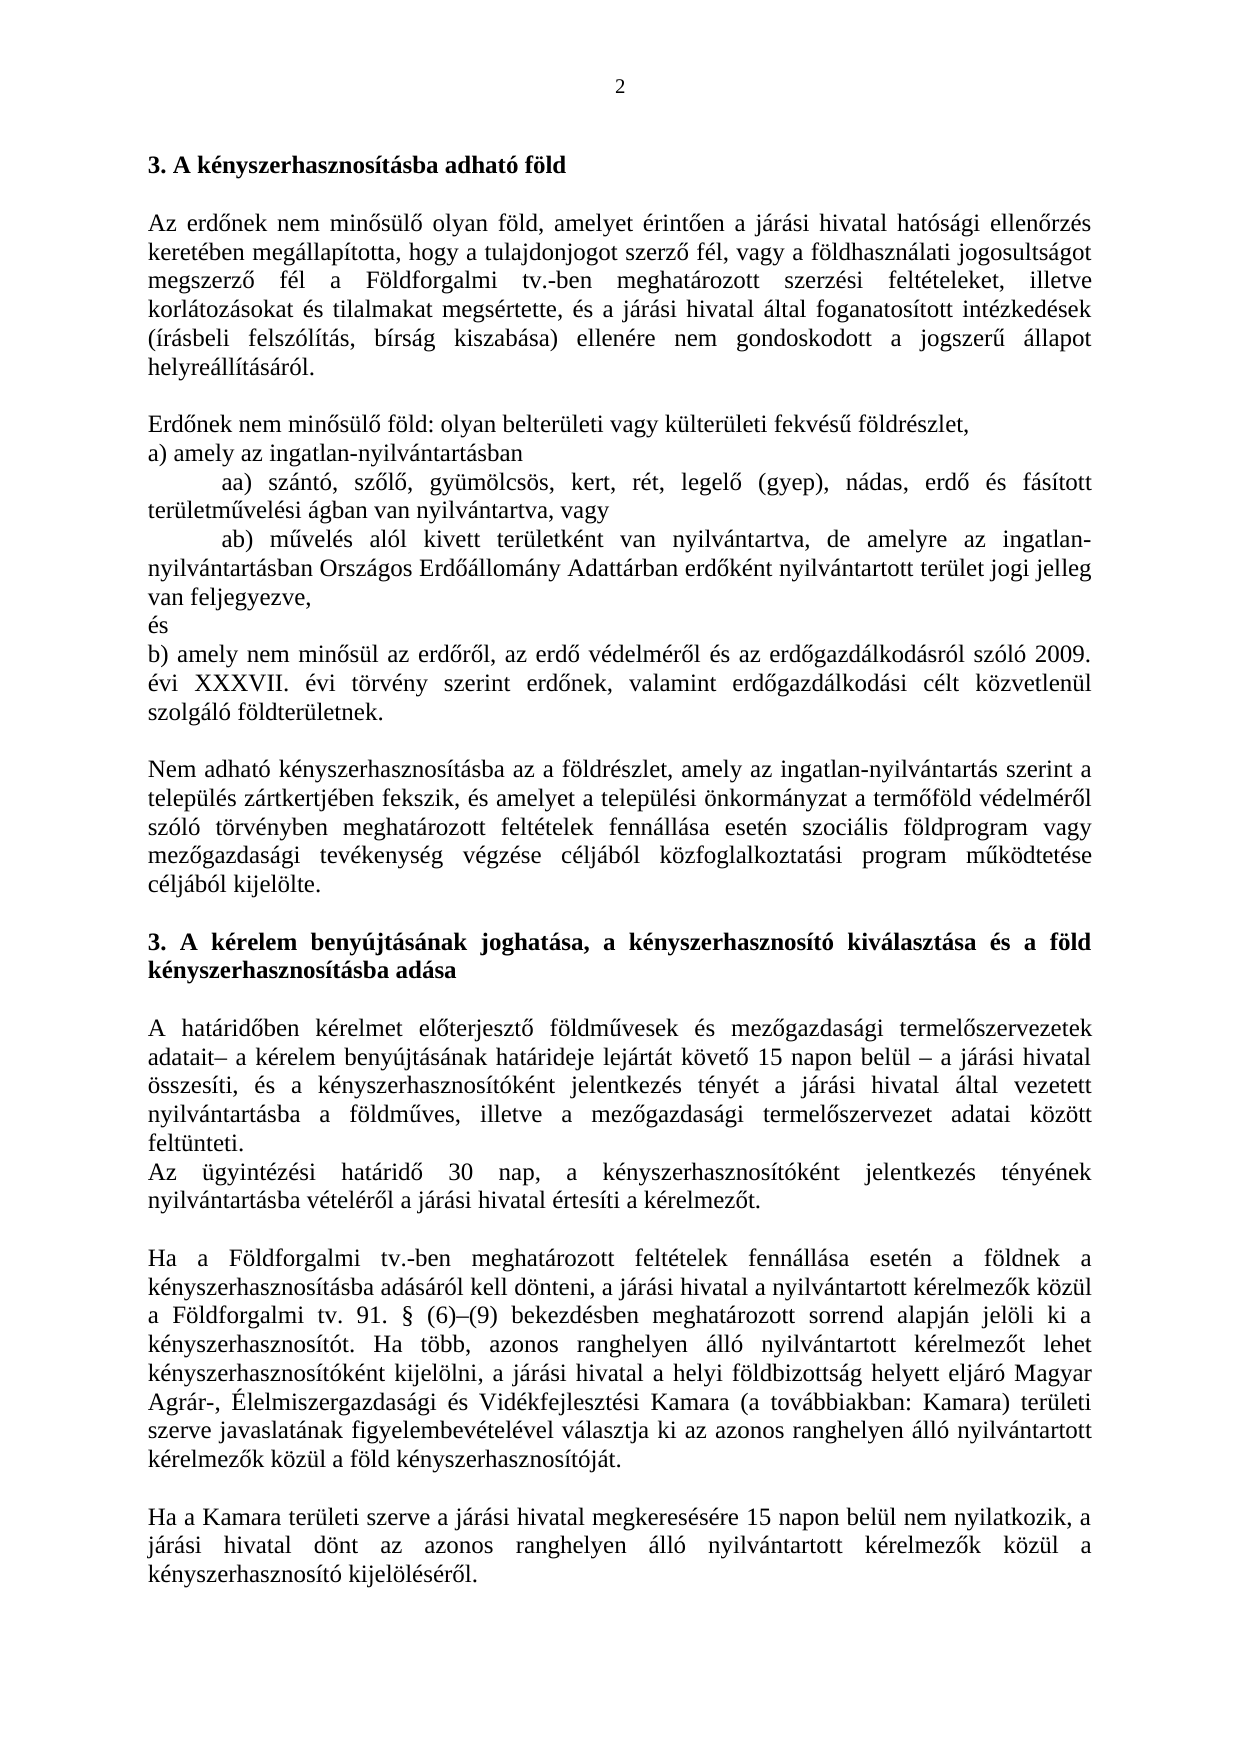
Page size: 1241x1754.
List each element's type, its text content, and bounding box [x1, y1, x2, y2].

text Erdőnek nem minősülő föld: olyan belterületi vagy külterületi fekvésű földrészlet, [148, 409, 1093, 438]
text Ha a Kamara területi szerve a járási hivatal megkeresésére 15 napon belül nem nyilatkozik, a járási hivatal dönt az azonos ranghelyen álló nyilvántartott kérelmezők közül a kényszerhasznosító kijelöléséről. [148, 1502, 1093, 1588]
text Az ügyintézési határidő 30 nap, a kényszerhasznosítóként jelentkezés tényének nyilvántartásba vételéről a járási hivatal értesíti a kérelmezőt. [148, 1157, 1093, 1214]
text aa) szántó, szőlő, gyümölcsös, kert, rét, legelő (gyep), nádas, erdő és fásított területművelési ágban van nyilvántartva, vagy [148, 467, 1093, 524]
text Az erdőnek nem minősülő olyan föld, amelyet érintően a járási hivatal hatósági ellenőrzés keretében megállapította, hogy a tulajdonjogot szerző fél, vagy a földhasználati jogosultságot megszerző fél a Földforgalmi tv.-ben meghatározott szerzési feltételeket, illetve korlátozásokat és tilalmakat megsértette, és a járási hivatal által foganatosított intézkedések (írásbeli felszólítás, bírság kiszabása) ellenére nem gondoskodott a jogszerű állapot helyreállításáról. [148, 208, 1093, 381]
text kényszerhasznosításba adható föld [148, 151, 1093, 179]
text és [148, 611, 1093, 639]
text A határidőben kérelmet előterjesztő földművesek és mezőgazdasági termelőszervezetek adatait– a kérelem benyújtásának határideje lejártát követő 15 napon belül – a járási hivatal összesíti, és a kényszerhasznosítóként jelentkezés tényét a járási hivatal által vezetett nyilvántartásba a földműves, illetve a mezőgazdasági termelőszervezet adatai között feltünteti. [148, 1013, 1093, 1157]
text b) amely nem minősül az erdőről, az erdő védelméről és az erdőgazdálkodásról szóló 2009. évi XXXVII. évi törvény szerint erdőnek, valamint erdőgazdálkodási célt közvetlenül szolgáló földterületnek. [148, 639, 1093, 726]
text Nem adható kényszerhasznosításba az a földrészlet, amely az ingatlan-nyilvántartás szerint a település zártkertjében fekszik, és amelyet a települési önkormányzat a termőföld védelméről szóló törvényben meghatározott feltételek fennállása esetén szociális földprogram vagy mezőgazdasági tevékenység végzése céljából közfoglalkoztatási program működtetése céljából kijelölte. [148, 754, 1093, 898]
text a) amely az ingatlan-nyilvántartásban [148, 438, 1093, 467]
text kérelem benyújtásának joghatása, a kényszerhasznosító kiválasztása és a föld kényszerhasznosításba adása [148, 927, 1093, 984]
text Ha a Földforgalmi tv.-ben meghatározott feltételek fennállása esetén a földnek a kényszerhasznosításba adásáról kell dönteni, a járási hivatal a nyilvántartott kérelmezők közül a Földforgalmi tv. 91. § (6)–(9) bekezdésben meghatározott sorrend alapján jelöli ki a kényszerhasznosítót. Ha több, azonos ranghelyen álló nyilvántartott kérelmezőt lehet kényszerhasznosítóként kijelölni, a járási hivatal a helyi földbizottság helyett eljáró Magyar Agrár-, Élelmiszergazdasági és Vidékfejlesztési Kamara (a továbbiakban: Kamara) területi szerve javaslatának figyelembevételével választja ki az azonos ranghelyen álló nyilvántartott kérelmezők közül a föld kényszerhasznosítóját. [148, 1243, 1093, 1473]
text ab) művelés alól kivett területként van nyilvántartva, de amelyre az ingatlan-nyilvántartásban Országos Erdőállomány Adattárban erdőként nyilvántartott terület jogi jelleg van feljegyezve, [148, 524, 1093, 611]
